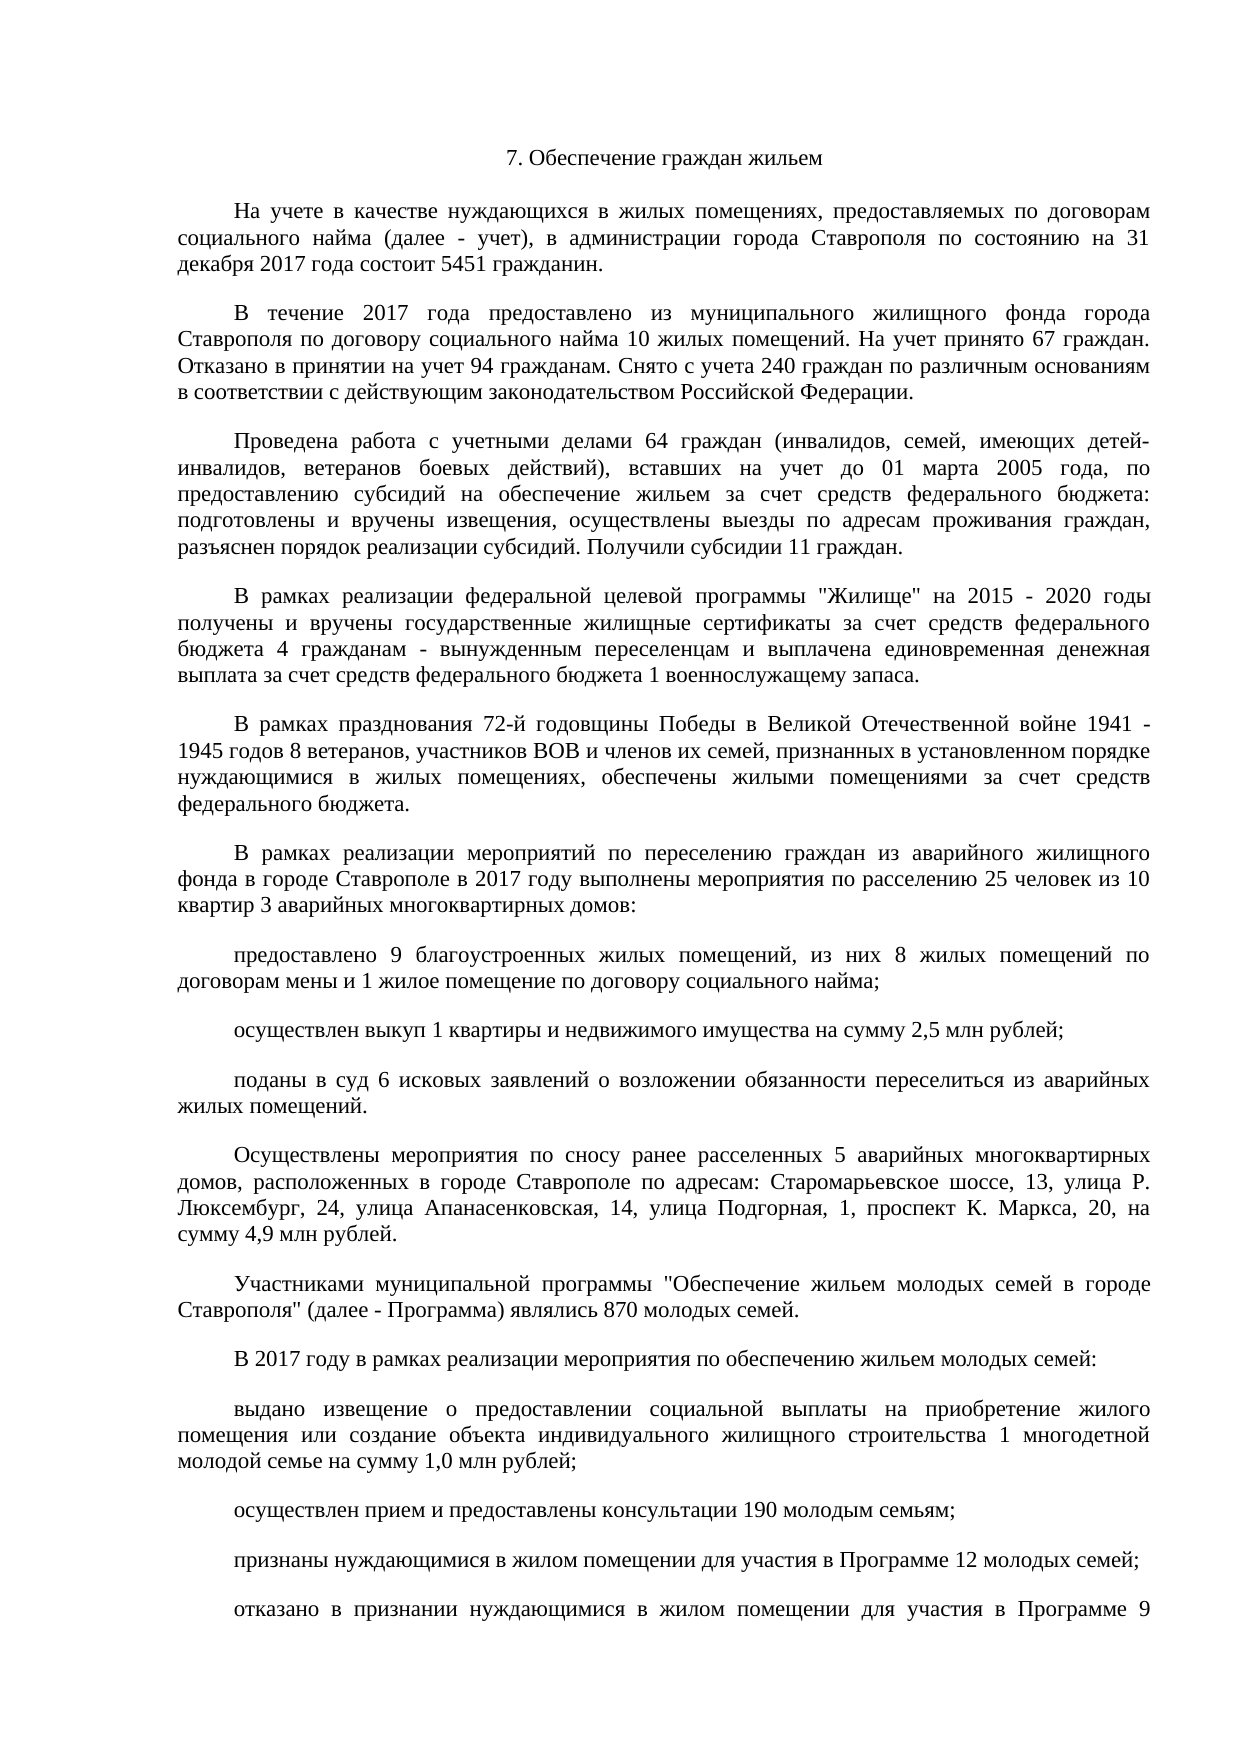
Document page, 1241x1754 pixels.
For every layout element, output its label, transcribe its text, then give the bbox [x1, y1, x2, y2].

text осуществлен прием и предоставлены консультации 190 молодым семьям; [177, 1497, 1152, 1523]
text В рамках реализации мероприятий по переселению граждан из аварийного жилищного фонда в городе Ставрополе в 2017 году выполнены мероприятия по расселению 25 человек из 10 квартир 3 аварийных многоквартирных домов: [177, 839, 1152, 918]
text поданы в суд 6 исковых заявлений о возложении обязанности переселиться из аварийных жилых помещений. [177, 1066, 1152, 1118]
text 7. Обеспечение граждан жильем [177, 144, 1152, 171]
text выдано извещение о предоставлении социальной выплаты на приобретение жилого помещения или создание объекта индивидуального жилищного строительства 1 многодетной молодой семье на сумму 1,0 млн рублей; [177, 1394, 1152, 1474]
text В 2017 году в рамках реализации мероприятия по обеспечению жильем молодых семей: [177, 1345, 1152, 1372]
text В рамках празднования 72-й годовщины Победы в Великой Отечественной войне 1941 - 1945 годов 8 ветеранов, участников ВОВ и членов их семей, признанных в установленном порядке нуждающимися в жилых помещениях, обеспечены жилыми помещениями за счет средств федерального бюджета. [177, 711, 1152, 816]
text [177, 1595, 1152, 1621]
text Проведена работа с учетными делами 64 граждан (инвалидов, семей, имеющих детей-инвалидов, ветеранов боевых действий), вставших на учет до 01 марта 2005 года, по предоставлению субсидий на обеспечение жильем за счет средств федерального бюджета: подготовлены и вручены извещения, осуществлены выезды по адресам проживания граждан, разъяснен порядок реализации субсидий. Получили субсидии 11 граждан. [177, 427, 1152, 559]
text В рамках реализации федеральной целевой программы "Жилище" на 2015 - 2020 годы получены и вручены государственные жилищные сертификаты за счет средств федерального бюджета 4 гражданам - вынужденным переселенцам и выплачена единовременная денежная выплата за счет средств федерального бюджета 1 военнослужащему запаса. [177, 582, 1152, 688]
text признаны нуждающимися в жилом помещении для участия в Программе 12 молодых семей; [177, 1546, 1152, 1572]
text На учете в качестве нуждающихся в жилых помещениях, предоставляемых по договорам социального найма (далее - учет), в администрации города Ставрополя по состоянию на 31 декабря 2017 года состоит 5451 гражданин. [177, 197, 1152, 276]
text В течение 2017 года предоставлено из муниципального жилищного фонда города Ставрополя по договору социального найма 10 жилых помещений. На учет принято 67 граждан. Отказано в принятии на учет 94 гражданам. Снято с учета 240 граждан по различным основаниям в соответствии с действующим законодательством Российской Федерации. [177, 299, 1152, 404]
text Осуществлены мероприятия по сносу ранее расселенных 5 аварийных многоквартирных домов, расположенных в городе Ставрополе по адресам: Старомарьевское шоссе, 13, улица Р. Люксембург, 24, улица Апанасенковская, 14, улица Подгорная, 1, проспект К. Маркса, 20, на сумму 4,9 млн рублей. [177, 1141, 1152, 1247]
text осуществлен выкуп 1 квартиры и недвижимого имущества на сумму 2,5 млн рублей; [177, 1016, 1152, 1043]
text предоставлено 9 благоустроенных жилых помещений, из них 8 жилых помещений по договорам мены и 1 жилое помещение по договору социального найма; [177, 941, 1152, 993]
text Участниками муниципальной программы "Обеспечение жильем молодых семей в городе Ставрополя" (далее - Программа) являлись 870 молодых семей. [177, 1270, 1152, 1322]
